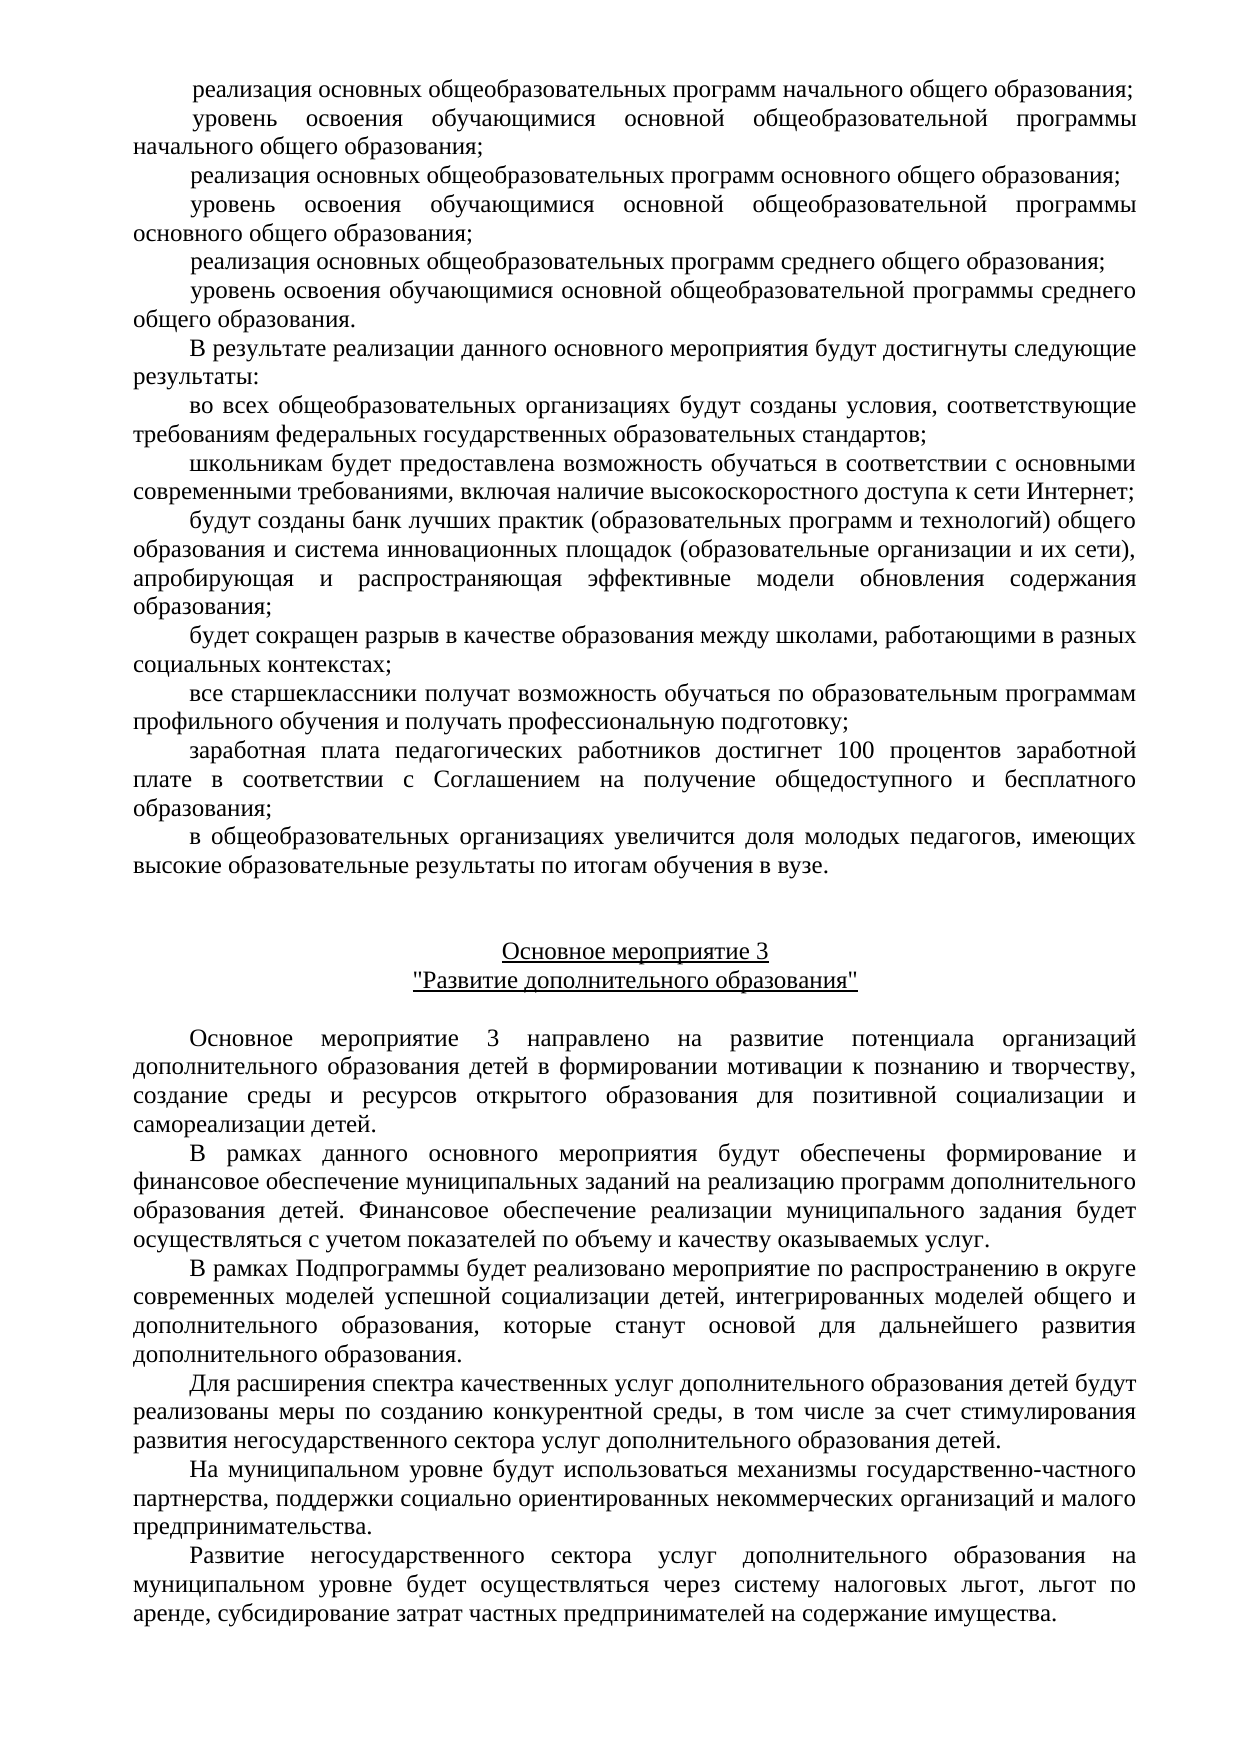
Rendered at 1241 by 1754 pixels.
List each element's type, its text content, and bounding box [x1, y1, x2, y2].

text во всех общеобразовательных организациях будут созданы условия, соответствующие требованиям федеральных государственных образовательных стандартов; [133, 390, 1137, 448]
text все старшеклассники получат возможность обучаться по образовательным программам профильного обучения и получать профессиональную подготовку; [133, 678, 1137, 735]
text уровень освоения обучающимися основной общеобразовательной программы начального общего образования; [133, 103, 1137, 160]
text "Развитие дополнительного образования" [133, 965, 1137, 994]
text реализация основных общеобразовательных программ среднего общего образования; [133, 246, 1137, 275]
text заработная плата педагогических работников достигнет 100 процентов заработной плате в соответствии с Соглашением на получение общедоступного и бесплатного образования; [133, 735, 1137, 821]
text В рамках Подпрограммы будет реализовано мероприятие по распространению в округе современных моделей успешной социализации детей, интегрированных моделей общего и дополнительного образования, которые станут основой для дальнейшего развития дополнительного образования. [133, 1253, 1137, 1368]
text Основное мероприятие 3 направлено на развитие потенциала организаций дополнительного образования детей в формировании мотивации к познанию и творчеству, создание среды и ресурсов открытого образования для позитивной социализации и самореализации детей. [133, 1023, 1137, 1138]
text Для расширения спектра качественных услуг дополнительного образования детей будут реализованы меры по созданию конкурентной среды, в том числе за счет стимулирования развития негосударственного сектора услуг дополнительного образования детей. [133, 1368, 1137, 1454]
text школьникам будет предоставлена возможность обучаться в соответствии с основными современными требованиями, включая наличие высокоскоростного доступа к сети Интернет; [133, 448, 1137, 505]
text Основное мероприятие 3 [133, 936, 1137, 965]
text В рамках данного основного мероприятия будут обеспечены формирование и финансовое обеспечение муниципальных заданий на реализацию программ дополнительного образования детей. Финансовое обеспечение реализации муниципального задания будет осуществляться с учетом показателей по объему и качеству оказываемых услуг. [133, 1138, 1137, 1253]
text уровень освоения обучающимися основной общеобразовательной программы основного общего образования; [133, 189, 1137, 246]
text будут созданы банк лучших практик (образовательных программ и технологий) общего образования и система инновационных площадок (образовательные организации и их сети), апробирующая и распространяющая эффективные модели обновления содержания образования; [133, 505, 1137, 620]
text реализация основных общеобразовательных программ основного общего образования; [133, 160, 1137, 189]
text уровень освоения обучающимися основной общеобразовательной программы среднего общего образования. [133, 275, 1137, 333]
text будет сокращен разрыв в качестве образования между школами, работающими в разных социальных контекстах; [133, 620, 1137, 678]
text в общеобразовательных организациях увеличится доля молодых педагогов, имеющих высокие образовательные результаты по итогам обучения в вузе. [133, 821, 1137, 879]
text реализация основных общеобразовательных программ начального общего образования; [133, 74, 1137, 103]
text В результате реализации данного основного мероприятия будут достигнуты следующие результаты: [133, 333, 1137, 390]
text Развитие негосударственного сектора услуг дополнительного образования на муниципальном уровне будет осуществляться через систему налоговых льгот, льгот по аренде, субсидирование затрат частных предпринимателей на содержание имущества. [133, 1540, 1137, 1626]
text На муниципальном уровне будут использоваться механизмы государственно-частного партнерства, поддержки социально ориентированных некоммерческих организаций и малого предпринимательства. [133, 1454, 1137, 1540]
